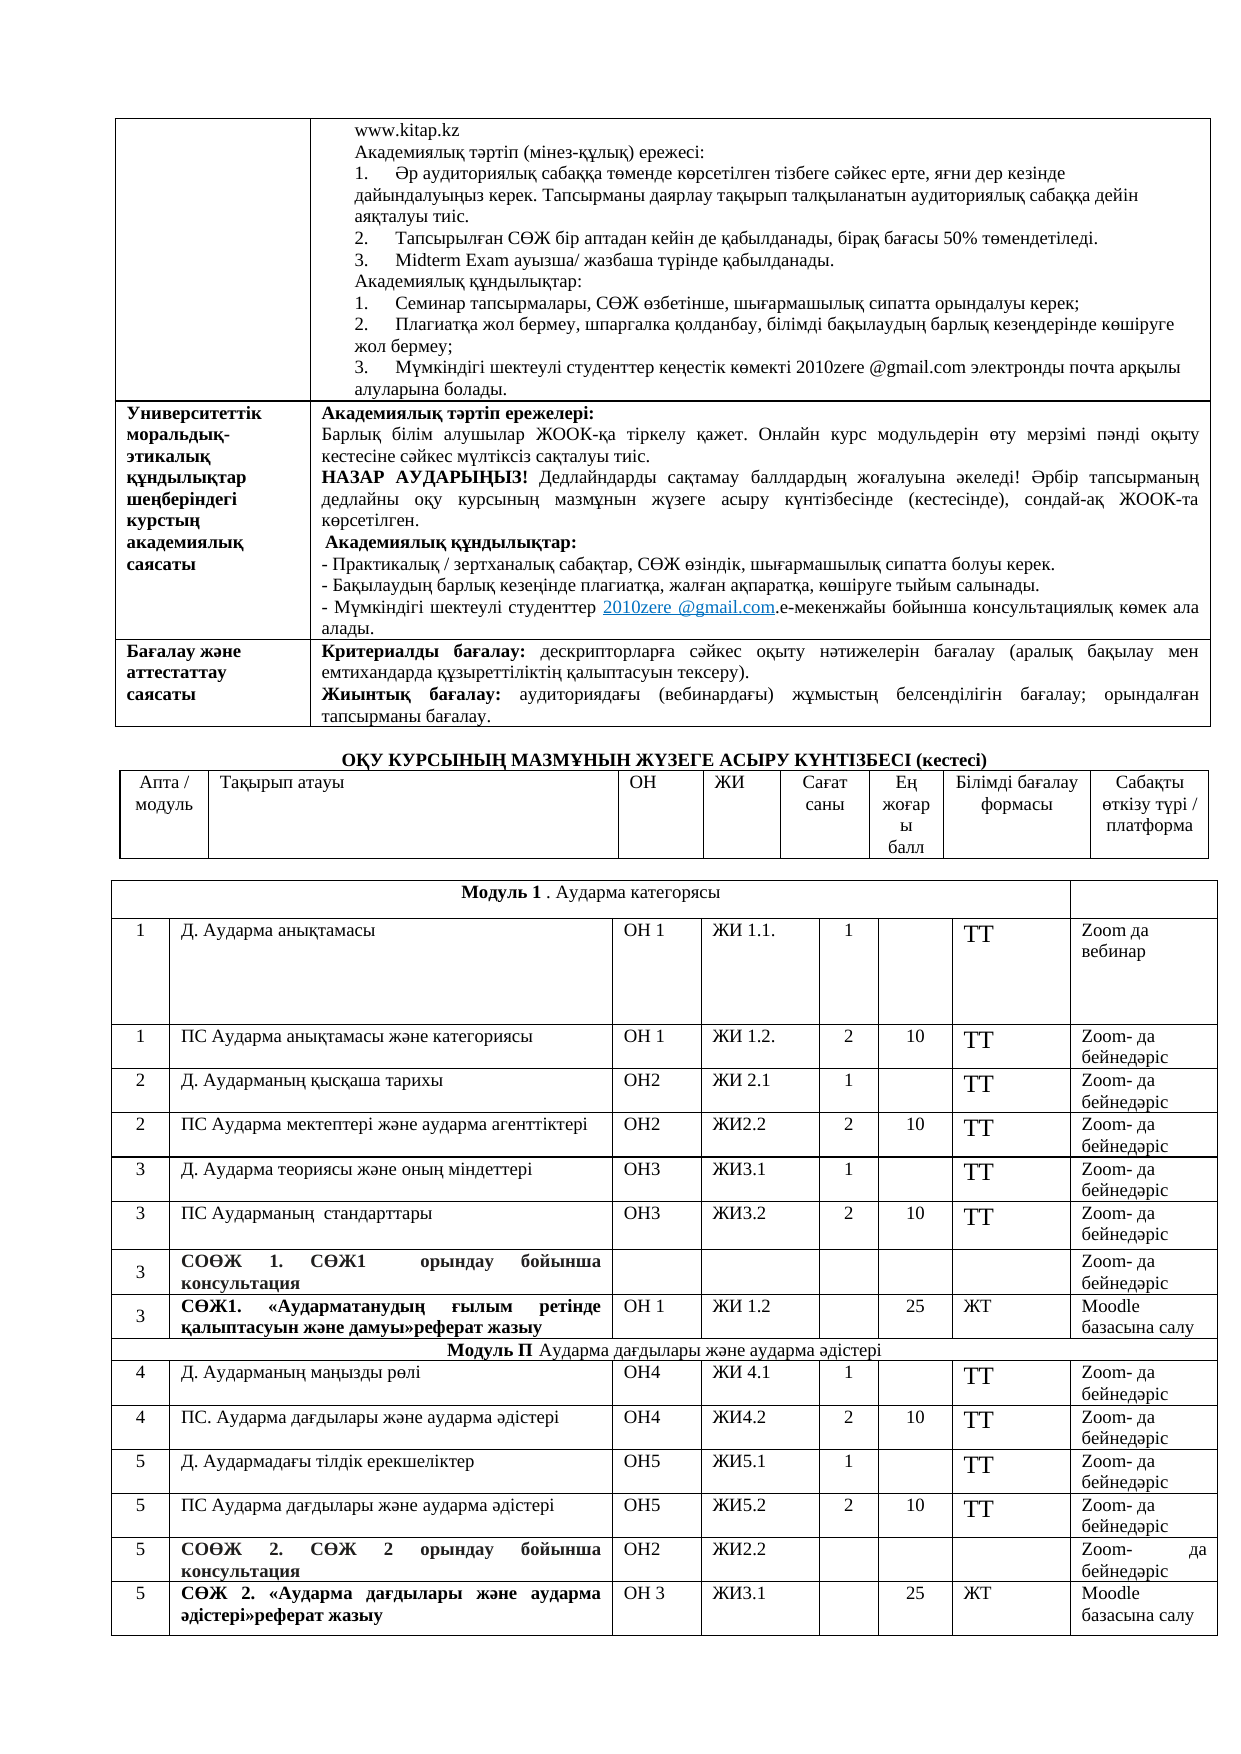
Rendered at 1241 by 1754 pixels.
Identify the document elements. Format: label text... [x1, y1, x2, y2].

table_header Сабақты өткізу түрі / платформа [1091, 771, 1208, 857]
table_cell ТТ [953, 919, 1070, 1024]
table_cell Zoom- да бейнедәріс [1071, 1538, 1217, 1581]
table_cell ОН3 [613, 1202, 701, 1249]
table_cell 3 [112, 1295, 169, 1338]
table_cell ОН3 [613, 1158, 701, 1201]
table_cell [702, 1250, 819, 1293]
table_header Білімді бағалау формасы [944, 771, 1090, 857]
table_cell ОН2 [613, 1069, 701, 1112]
table_cell [613, 1250, 701, 1293]
table_cell [879, 1069, 952, 1112]
table_header Университеттік моральдық-этикалық құндылықтар шеңберіндегі курстың академиялық саясаты [116, 402, 310, 639]
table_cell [170, 1582, 612, 1635]
table_header Апта / модуль [121, 771, 208, 857]
table_header Сағат саны [781, 771, 869, 857]
table_cell Д. Аударманың маңызды рөлі [170, 1361, 612, 1404]
table_cell ПС Аударманың стандарттары [170, 1202, 612, 1249]
table_cell Д. Аударма теориясы және оның міндеттері [170, 1158, 612, 1201]
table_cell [1071, 1582, 1217, 1635]
table_header Академиялық тәртіп ережелері: Барлық білім алушылар ЖООК-қа тіркелу қажет. Онлайн курс модульдерін өту мерзімі пәнді оқыту кестесіне сәйкес мүлтіксіз сақталуы тиіс. НАЗАР АУДАРЫҢЫЗ! Дедлайндарды сақтамау баллдардың жоғалуына әкеледі! Әрбір тапсырманың дедлайны оқу курсының мазмұнын жүзеге асыру күнтізбесінде (кестесінде), сондай-ақ ЖООК-та көрсетілген. Академиялық құндылықтар: - Практикалық / зертханалық сабақтар, СӨЖ өзіндік, шығармашылық сипатта болуы керек. - Бақылаудың барлық кезеңінде плагиатқа, жалған ақпаратқа, көшіруге тыйым салынады. - Мүмкіндігі шектеулі студенттер 2010zere @gmail.com.е-мекенжайы бойынша консультациялық көмек ала алады. [311, 402, 1210, 639]
table_cell ТТ [953, 1450, 1070, 1493]
table_cell Д. Аударманың қысқаша тарихы [170, 1069, 612, 1112]
table_header Модуль 1 . Aударма категорясы [112, 881, 1070, 918]
table_cell ОН 1 [613, 919, 701, 1024]
table_cell ТТ [953, 1069, 1070, 1112]
table_cell Zoom- да бейнедәріс [1071, 1025, 1217, 1068]
table_cell Zoom- да бейнедәріс [1071, 1113, 1217, 1156]
table_cell 1 [820, 1450, 878, 1493]
table_cell 1 [820, 1158, 878, 1201]
table_cell [953, 1538, 1070, 1581]
table_cell 10 [879, 1025, 952, 1068]
table_cell ЖТ [953, 1295, 1070, 1338]
table_cell 10 [879, 1202, 952, 1249]
table_cell ТТ [953, 1202, 1070, 1249]
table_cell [116, 119, 310, 399]
table_cell ЖИ 1.2 [702, 1295, 819, 1338]
table_cell ЖИ5.2 [702, 1494, 819, 1537]
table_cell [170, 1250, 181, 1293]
table_cell 25 [879, 1295, 952, 1338]
table_cell [820, 1582, 878, 1635]
table_cell ТТ [953, 1494, 1070, 1537]
table_cell [879, 919, 952, 1024]
table_cell ЖИ 1.2. [702, 1025, 819, 1068]
table_cell 1 [820, 1069, 878, 1112]
table_cell Zoom- да бейнедәріс [1071, 1069, 1217, 1112]
table_cell ПС. Аударма дағдылары және аударма әдістері [170, 1406, 612, 1449]
table_cell ТТ [953, 1361, 1070, 1404]
table_cell 2 [112, 1069, 169, 1112]
table_cell 10 [879, 1113, 952, 1156]
table_cell 1 [112, 1025, 169, 1068]
table_cell 25 [879, 1582, 952, 1635]
table_cell 4 [112, 1406, 169, 1449]
table_cell ЖИ3.2 [702, 1202, 819, 1249]
table_cell Критериалды бағалау: дескрипторларға сәйкес оқыту нәтижелерін бағалау (аралық бақылау мен емтихандарда құзыреттіліктің қалыптасуын тексеру). Жиынтық бағалау: аудиториядағы (вебинардағы) жұмыстың белсенділігін бағалау; орындалған тапсырманы бағалау. [311, 640, 1210, 726]
table_cell [820, 1538, 878, 1581]
table_cell ТТ [953, 1158, 1070, 1201]
table_cell ЖИ 2.1 [702, 1069, 819, 1112]
table_cell Zoom- да бейнедәріс [1071, 1361, 1217, 1404]
table_cell ЖИ3.1 [702, 1158, 819, 1201]
table_cell Д. Aударма анықтамасы [170, 919, 612, 1024]
table_cell Zoom- да бейнедәріс [1071, 1250, 1217, 1293]
table_cell ОН 1 [613, 1025, 701, 1068]
table_cell ЖИ4.2 [702, 1406, 819, 1449]
text ОҚУ КУРСЫНЫҢ МАЗМҰНЫН ЖҮЗЕГЕ АСЫРУ КҮНТІЗБЕСІ (кестесі) [177, 749, 1152, 770]
table_cell 2 [820, 1025, 878, 1068]
table_cell [879, 1361, 952, 1404]
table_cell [311, 119, 1210, 399]
table_cell [879, 1250, 952, 1293]
table_cell Д. Aудармадағы тілдік ерекшеліктер [170, 1450, 612, 1493]
table_cell 1 [112, 919, 169, 1024]
table_header ЖИ [704, 771, 780, 857]
table_cell ОН4 [613, 1406, 701, 1449]
table_cell 3 [112, 1158, 169, 1201]
table_cell Moodle базасына салу [1071, 1295, 1217, 1338]
table_cell Бағалау және аттестаттау саясаты [116, 640, 310, 726]
table_header Тақырып атауы [209, 771, 618, 857]
table_cell ТТ [953, 1025, 1070, 1068]
table_cell Zoom- да бейнедәріс [1071, 1158, 1217, 1201]
table_cell Модуль П Аударма дағдылары және аударма әдістері [112, 1339, 1217, 1360]
table_cell ЖИ3.1 [702, 1582, 819, 1635]
table_cell 5 [112, 1450, 169, 1493]
table_cell 10 [879, 1494, 952, 1537]
table_cell 2 [820, 1113, 878, 1156]
table_cell ТТ [953, 1406, 1070, 1449]
table_cell ЖИ 4.1 [702, 1361, 819, 1404]
table_cell 5 [112, 1494, 169, 1537]
table_cell 2 [820, 1202, 878, 1249]
table_cell ПС Аударма мектептері және аударма агенттіктері [170, 1113, 612, 1156]
table_cell Zoom- да бейнедәріс [1071, 1202, 1217, 1249]
table_cell [820, 1250, 878, 1293]
table_cell ПС Аударма анықтамасы және категориясы [170, 1025, 612, 1068]
table_cell ПС Аударма дағдылары және аударма әдістері [170, 1494, 612, 1537]
table_cell [879, 1450, 952, 1493]
table_cell 4 [112, 1361, 169, 1404]
table_cell ЖИ2.2 [702, 1538, 819, 1581]
table_cell [953, 1250, 1070, 1293]
table_cell 2 [820, 1494, 878, 1537]
table_cell 3 [112, 1250, 169, 1293]
table_cell ОН 1 [613, 1295, 701, 1338]
table_cell СӨЖ1. «Аударматанудың ғылым ретінде қалыптасуын және дамуы»реферат жазыу [170, 1295, 612, 1338]
table_header [1071, 881, 1217, 918]
table_cell ЖИ2.2 [702, 1113, 819, 1156]
table_cell 1 [820, 1361, 878, 1404]
table_cell Zoom- да бейнедәріс [1071, 1406, 1217, 1449]
table_cell 3 [112, 1202, 169, 1249]
table_cell 10 [879, 1406, 952, 1449]
table_cell [879, 1158, 952, 1201]
table_cell ЖТ [953, 1582, 1070, 1635]
table_cell 2 [820, 1406, 878, 1449]
table_cell ТТ [953, 1113, 1070, 1156]
table_cell ОН 3 [613, 1582, 701, 1635]
table_cell Zoom- да бейнедәріс [1071, 1494, 1217, 1537]
table_cell ОН4 [613, 1361, 701, 1404]
table_cell ОН5 [613, 1450, 701, 1493]
table_cell 2 [112, 1113, 169, 1156]
table_cell Zoom- да бейнедәріс [1071, 1450, 1217, 1493]
table_header Ең жоғары балл [870, 771, 943, 857]
table_cell ОН5 [613, 1494, 701, 1537]
table_cell Zoom да вебинар [1071, 919, 1217, 1024]
table_cell [820, 1295, 878, 1338]
table_cell ОН2 [613, 1538, 701, 1581]
table_cell ЖИ 1.1. [702, 919, 819, 1024]
table_cell ЖИ5.1 [702, 1450, 819, 1493]
table_header ОН [619, 771, 703, 857]
table_cell ОН2 [613, 1113, 701, 1156]
table_cell 5 [112, 1538, 169, 1581]
table_cell [879, 1538, 952, 1581]
table_cell 5 [112, 1582, 169, 1635]
table_cell СОӨЖ 1. СӨЖ1 орындау бойынша консультация [300, 1250, 612, 1293]
table_cell СОӨЖ 2. СӨЖ 2 орындау бойынша консультация [170, 1538, 612, 1581]
table_cell 1 [820, 919, 878, 1024]
